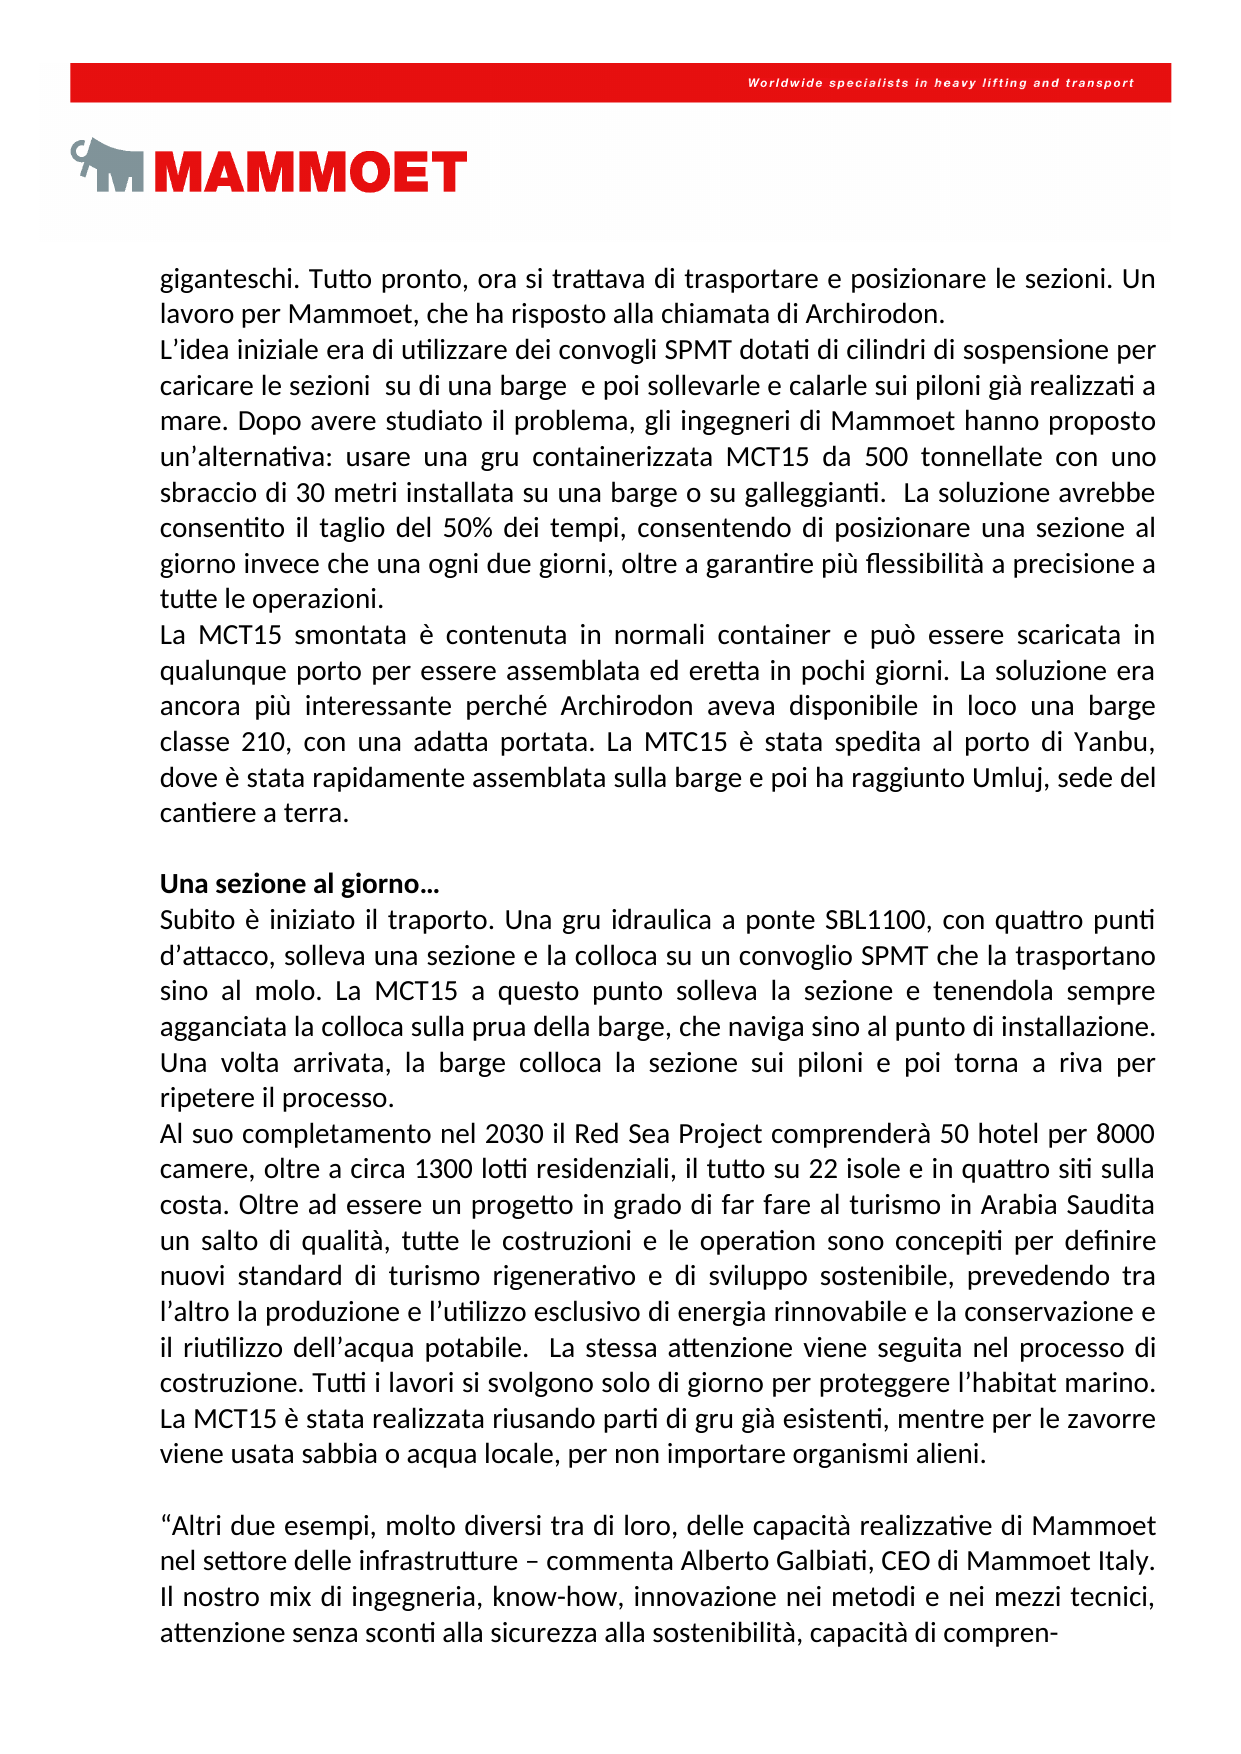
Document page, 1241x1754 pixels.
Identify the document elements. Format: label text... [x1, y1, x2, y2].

text Al suo completamento nel 2030 il Red Sea Project comprenderà 50 hotel per 8000 camere, oltre a circa 1300 lotti residenziali, il tutto su 22 isole e in quattro siti sulla costa. Oltre ad essere un progetto in grado di far fare al turismo in Arabia Saudita un salto di qualità, tutte le costruzioni e le operation sono concepiti per definire nuovi standard di turismo rigenerativo e di sviluppo sostenibile, prevedendo tra l’altro la produzione e l’utilizzo esclusivo di energia rinnovabile e la conservazione e il riutilizzo dell’acqua potabile. La stessa attenzione viene seguita nel processo di costruzione. Tutti i lavori si svolgono solo di giorno per proteggere l’habitat marino. La MCT15 è stata realizzata riusando parti di gru già esistenti, mentre per le zavorre viene usata sabbia o acqua locale, per non importare organismi alieni. [159, 1115, 1157, 1471]
picture [38, 63, 1172, 242]
text Subito è iniziato il traporto. Una gru idraulica a ponte SBL1100, con quattro punti d’attacco, solleva una sezione e la colloca su un convoglio SPMT che la trasportano sino al molo. La MCT15 a questo punto solleva la sezione e tenendola sempre agganciata la colloca sulla prua della barge, che naviga sino al punto di installazione. Una volta arrivata, la barge colloca la sezione sui piloni e poi torna a riva per ripetere il processo. [159, 901, 1157, 1115]
text La MCT15 smontata è contenuta in normali container e può essere scaricata in qualunque porto per essere assemblata ed eretta in pochi giorni. La soluzione era ancora più interessante perché Archirodon aveva disponibile in loco una barge classe 210, con una adatta portata. La MTC15 è stata spedita al porto di Yanbu, dove è stata rapidamente assemblata sulla barge e poi ha raggiunto Umluj, sede del cantiere a terra. [159, 616, 1157, 830]
text Una sezione al giorno… [159, 866, 1157, 901]
text L’idea iniziale era di utilizzare dei convogli SPMT dotati di cilindri di sospensione per caricare le sezioni su di una barge e poi sollevarle e calarle sui piloni già realizzati a mare. Dopo avere studiato il problema, gli ingegneri di Mammoet hanno proposto un’alternativa: usare una gru containerizzata MCT15 da 500 tonnellate con uno sbraccio di 30 metri installata su una barge o su galleggianti. La soluzione avrebbe consentito il taglio del 50% dei tempi, consentendo di posizionare una sezione al giorno invece che una ogni due giorni, oltre a garantire più flessibilità a precisione a tutte le operazioni. [159, 331, 1157, 616]
text “Altri due esempi, molto diversi tra di loro, delle capacità realizzative di Mammoet nel settore delle infrastrutture – commenta Alberto Galbiati, CEO di Mammoet Italy. Il nostro mix di ingegneria, know-how, innovazione nei metodi e nei mezzi tecnici, attenzione senza sconti alla sicurezza alla sostenibilità, capacità di compren- [159, 1507, 1157, 1649]
